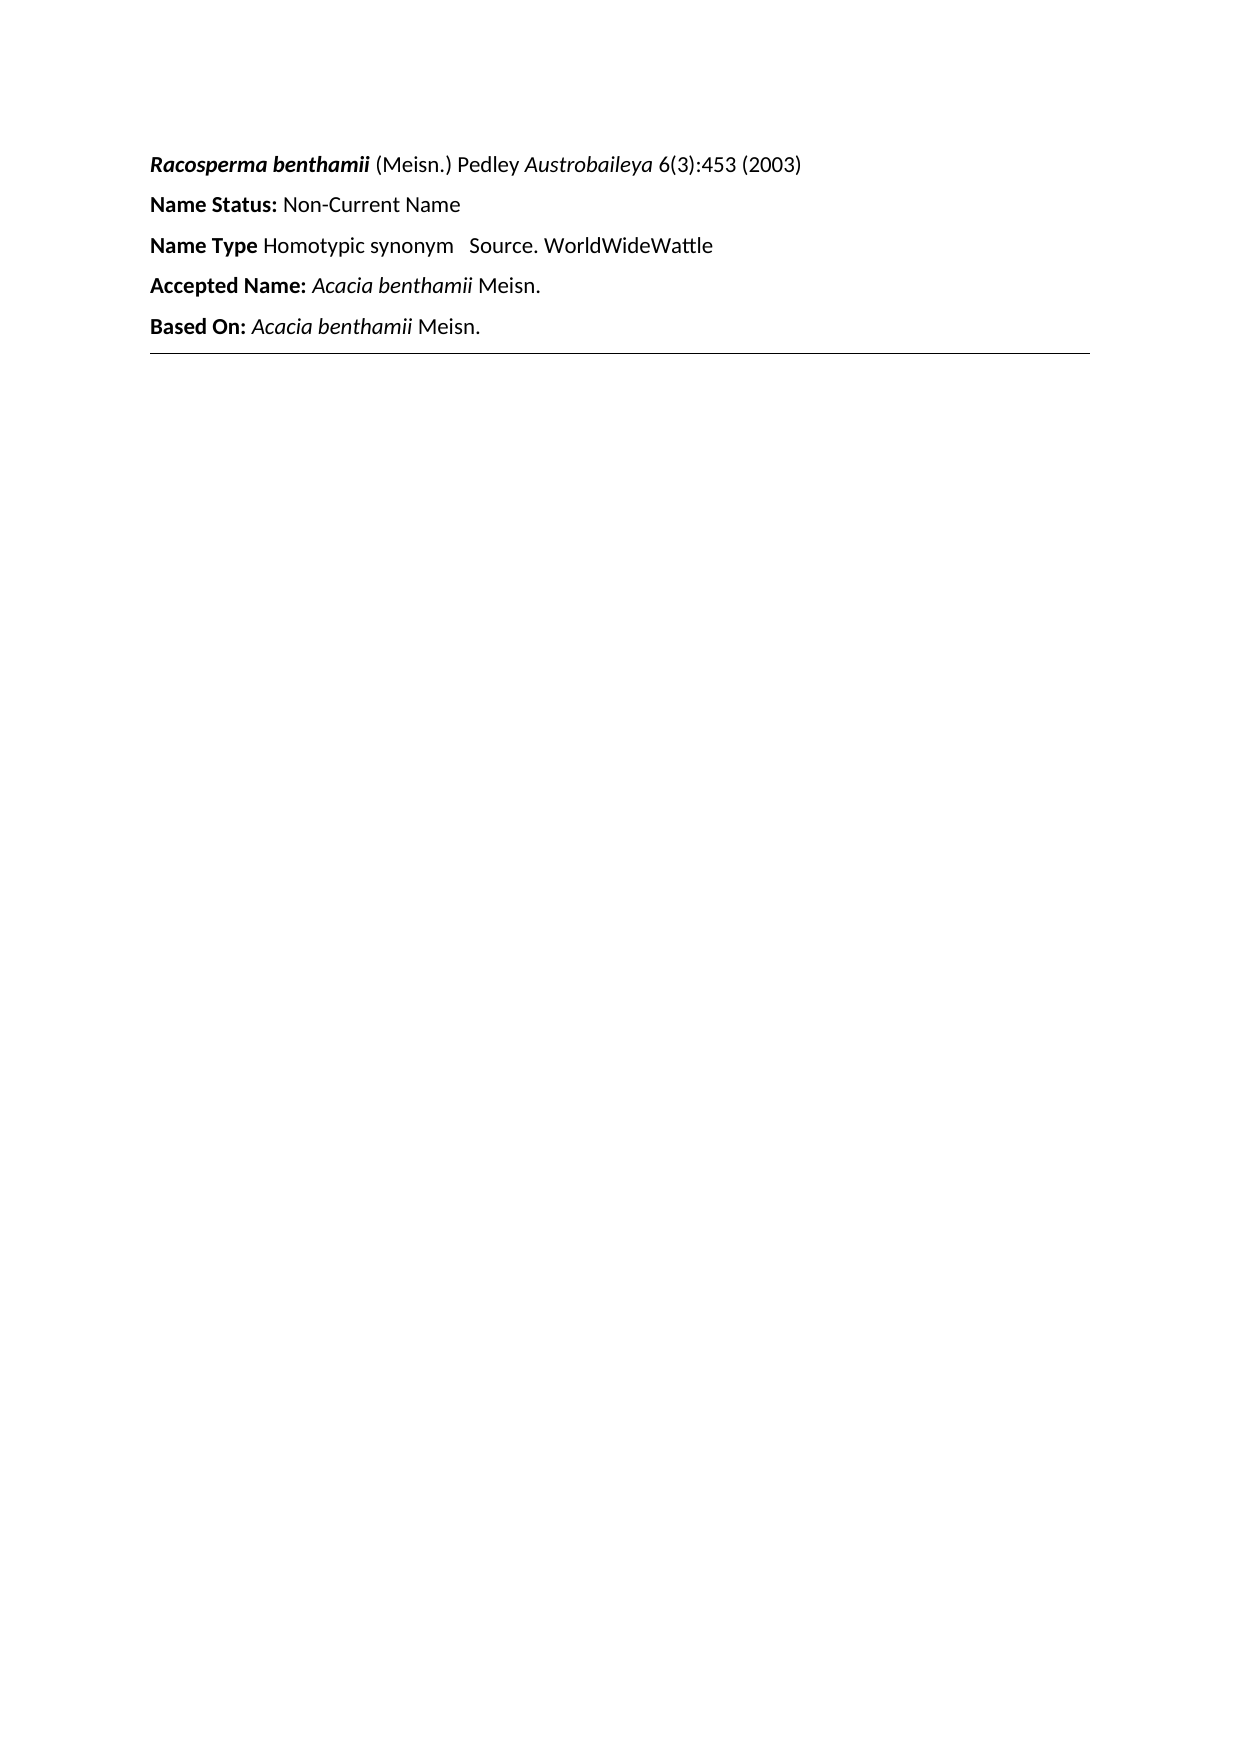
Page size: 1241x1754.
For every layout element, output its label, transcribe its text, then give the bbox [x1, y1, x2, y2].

text Name Type Homotypic synonym Source. WorldWideWattle [150, 231, 1090, 259]
text Name Status: Non-Current Name [150, 191, 1090, 218]
text Racosperma benthamii (Meisn.) Pedley Austrobaileya 6(3):453 (2003) [150, 150, 1090, 178]
text Based On: Acacia benthamii Meisn. [150, 312, 1090, 340]
text Accepted Name: Acacia benthamii Meisn. [150, 272, 1090, 299]
